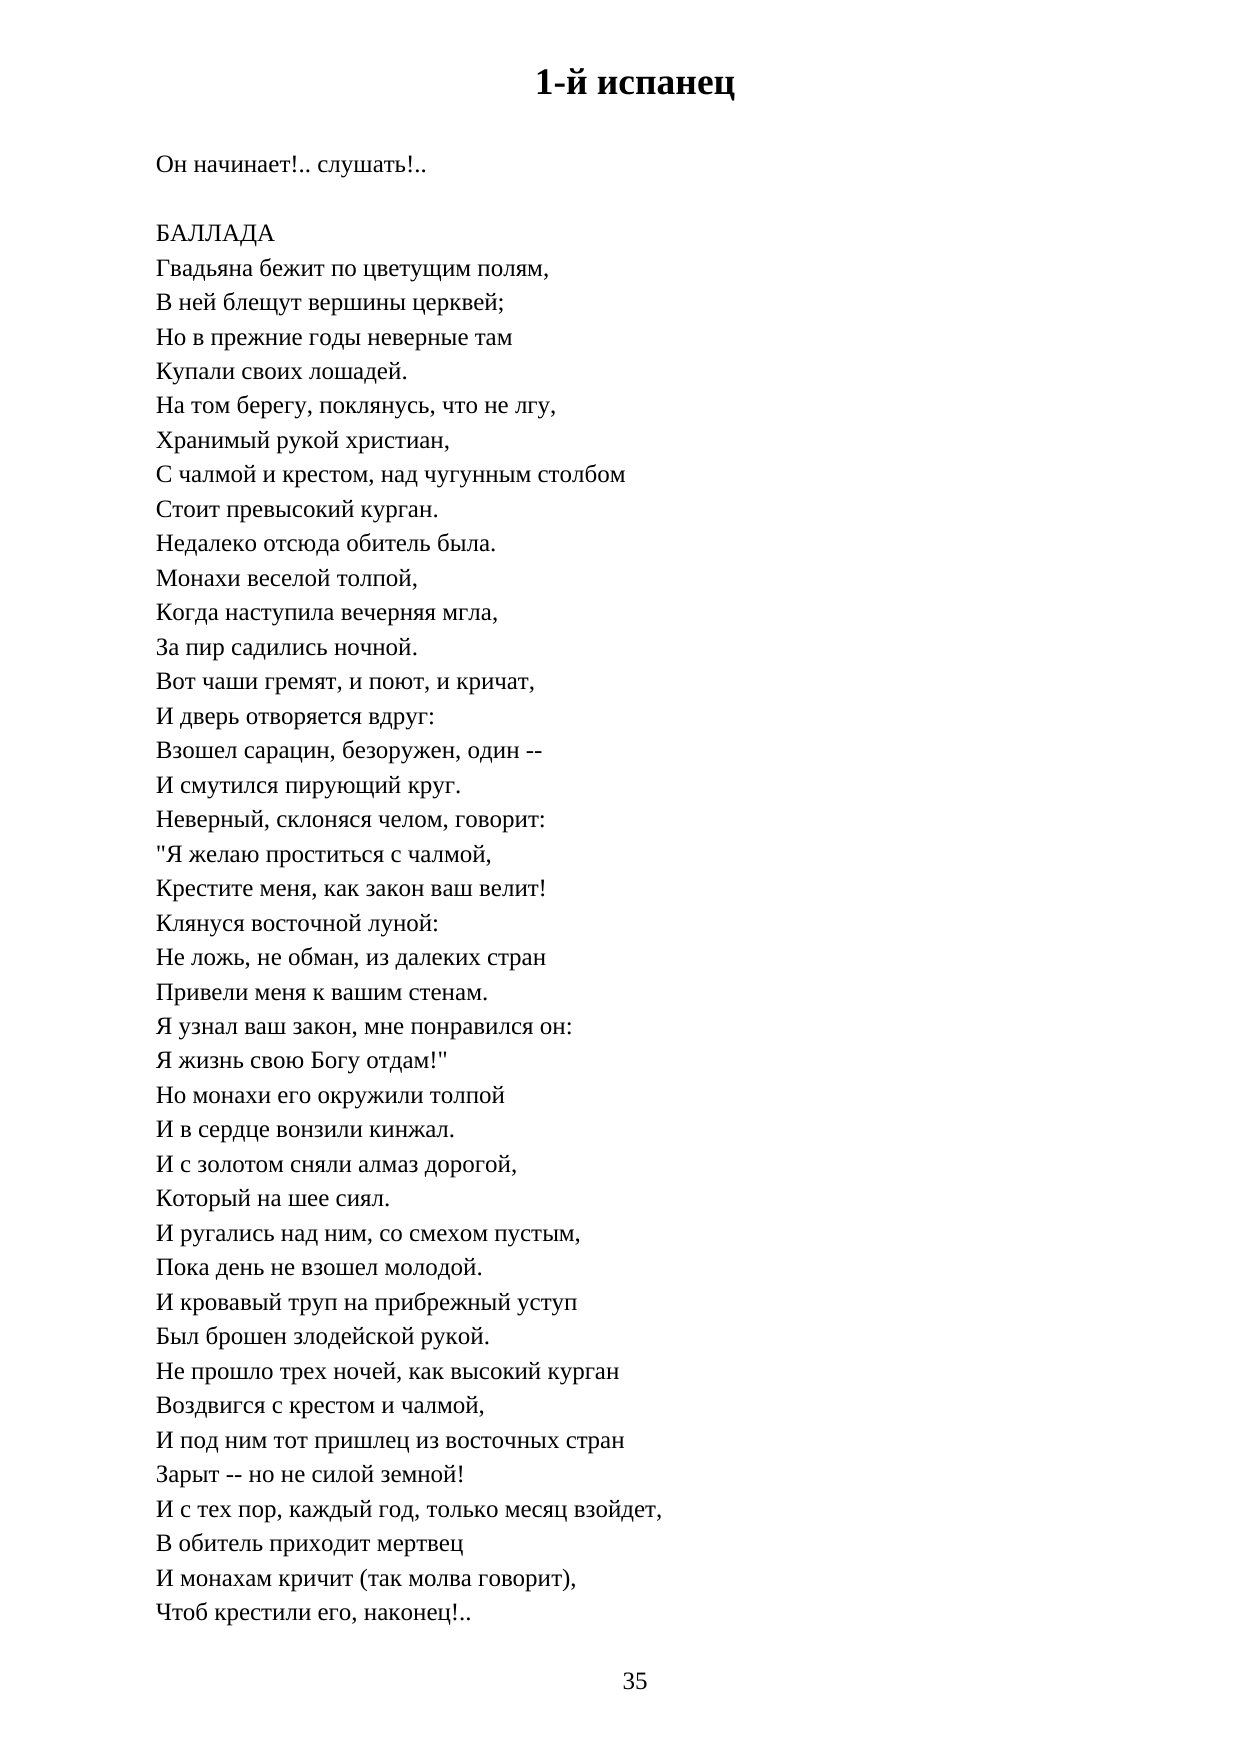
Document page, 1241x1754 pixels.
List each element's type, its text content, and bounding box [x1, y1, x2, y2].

subtitle 1-й испанец [118, 59, 1152, 102]
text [118, 115, 1152, 1626]
